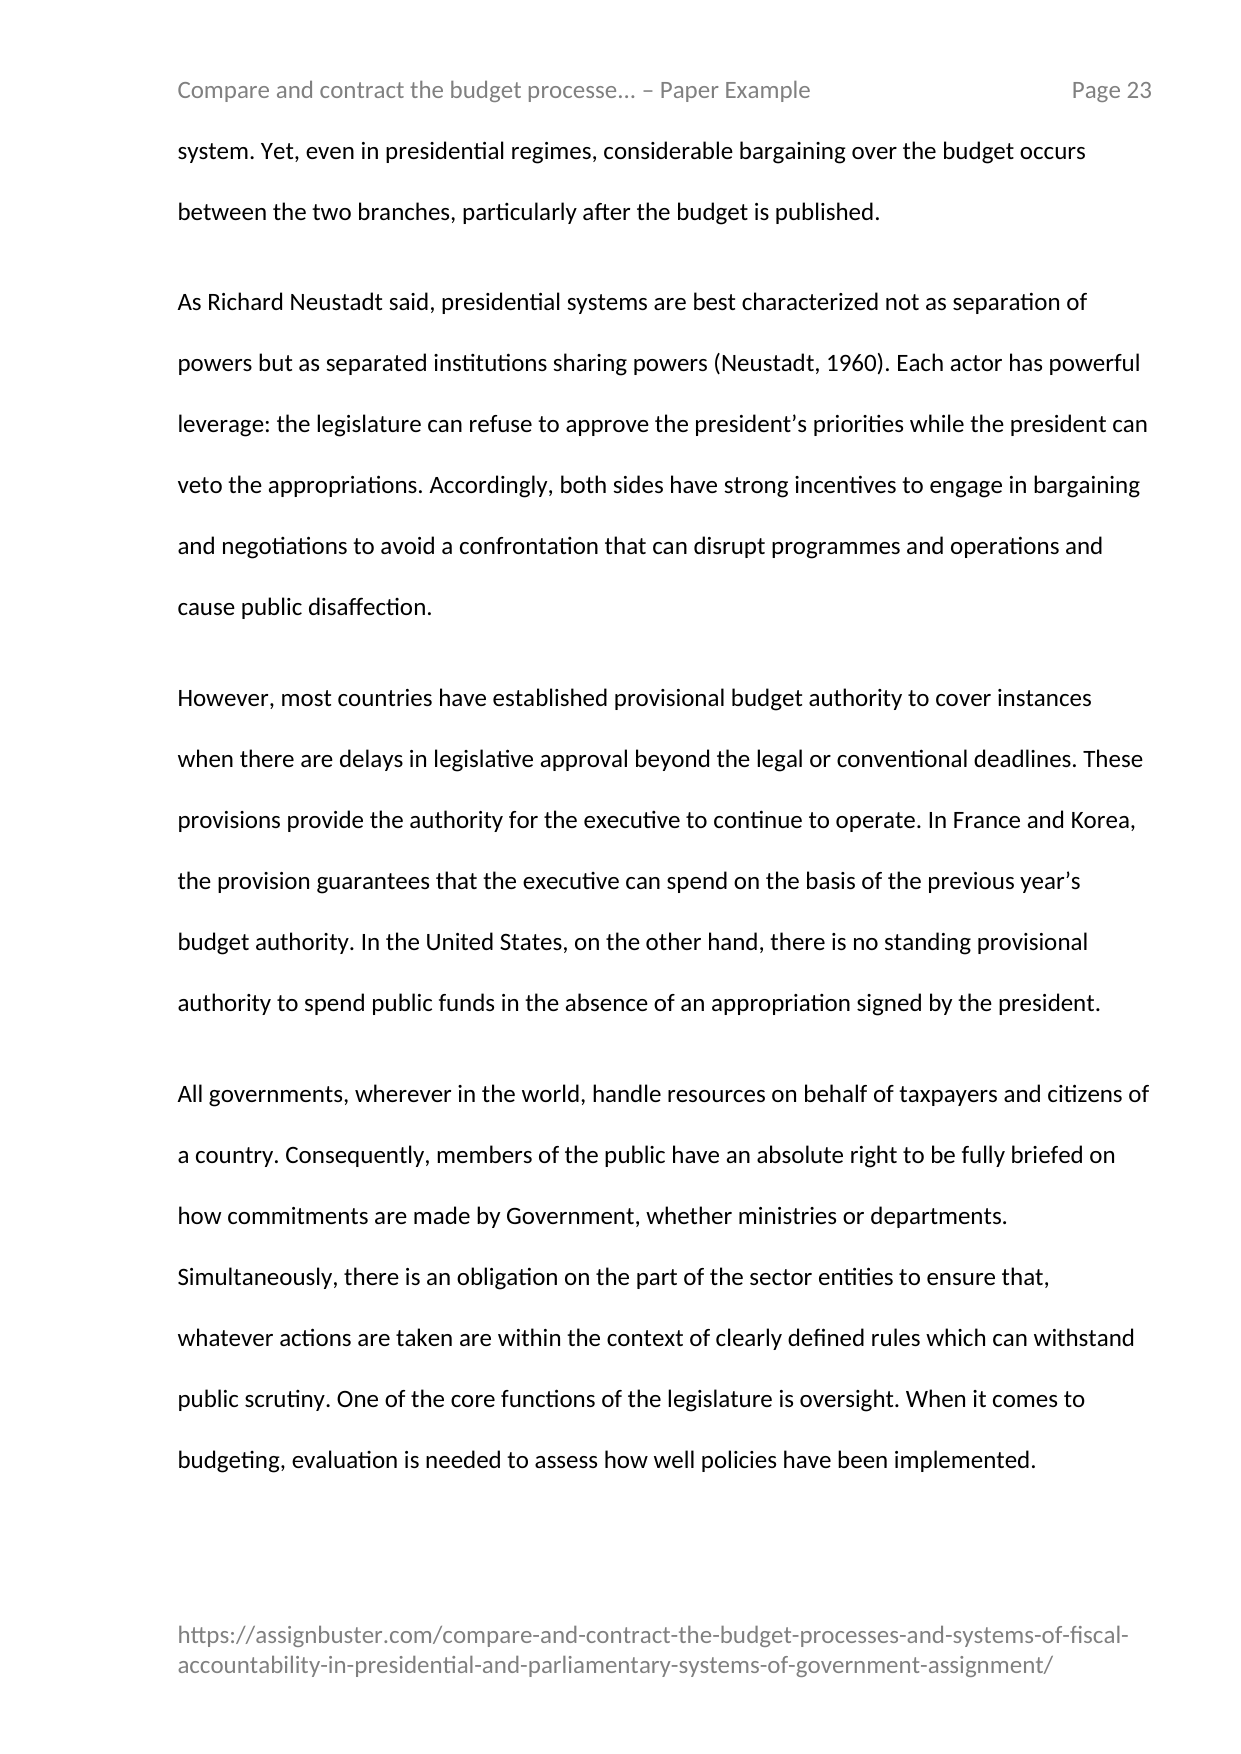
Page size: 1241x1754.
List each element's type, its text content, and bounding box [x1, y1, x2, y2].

text However, most countries have established provisional budget authority to cover instances when there are delays in legislative approval beyond the legal or conventional deadlines. These provisions provide the authority for the executive to continue to operate. In France and Korea, the provision guarantees that the executive can spend on the basis of the previous year’s budget authority. In the United States, on the other hand, there is no standing provisional authority to spend public funds in the absence of an appropriation signed by the president. [177, 682, 1152, 1018]
text As Richard Neustadt said, presidential systems are best characterized not as separation of powers but as separated institutions sharing powers (Neustadt, 1960). Each actor has powerful leverage: the legislature can refuse to approve the president’s priorities while the president can veto the appropriations. Accordingly, both sides have strong incentives to engage in bargaining and negotiations to avoid a confrontation that can disrupt programmes and operations and cause public disaffection. [177, 286, 1152, 622]
text All governments, wherever in the world, handle resources on behalf of taxpayers and citizens of a country. Consequently, members of the public have an absolute right to be fully briefed on how commitments are made by Government, whether ministries or departments. Simultaneously, there is an obligation on the part of the sector entities to ensure that, whatever actions are taken are within the context of clearly defined rules which can withstand public scrutiny. One of the core functions of the legislature is oversight. When it comes to budgeting, evaluation is needed to assess how well policies have been implemented. [177, 1078, 1152, 1474]
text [177, 135, 1152, 226]
